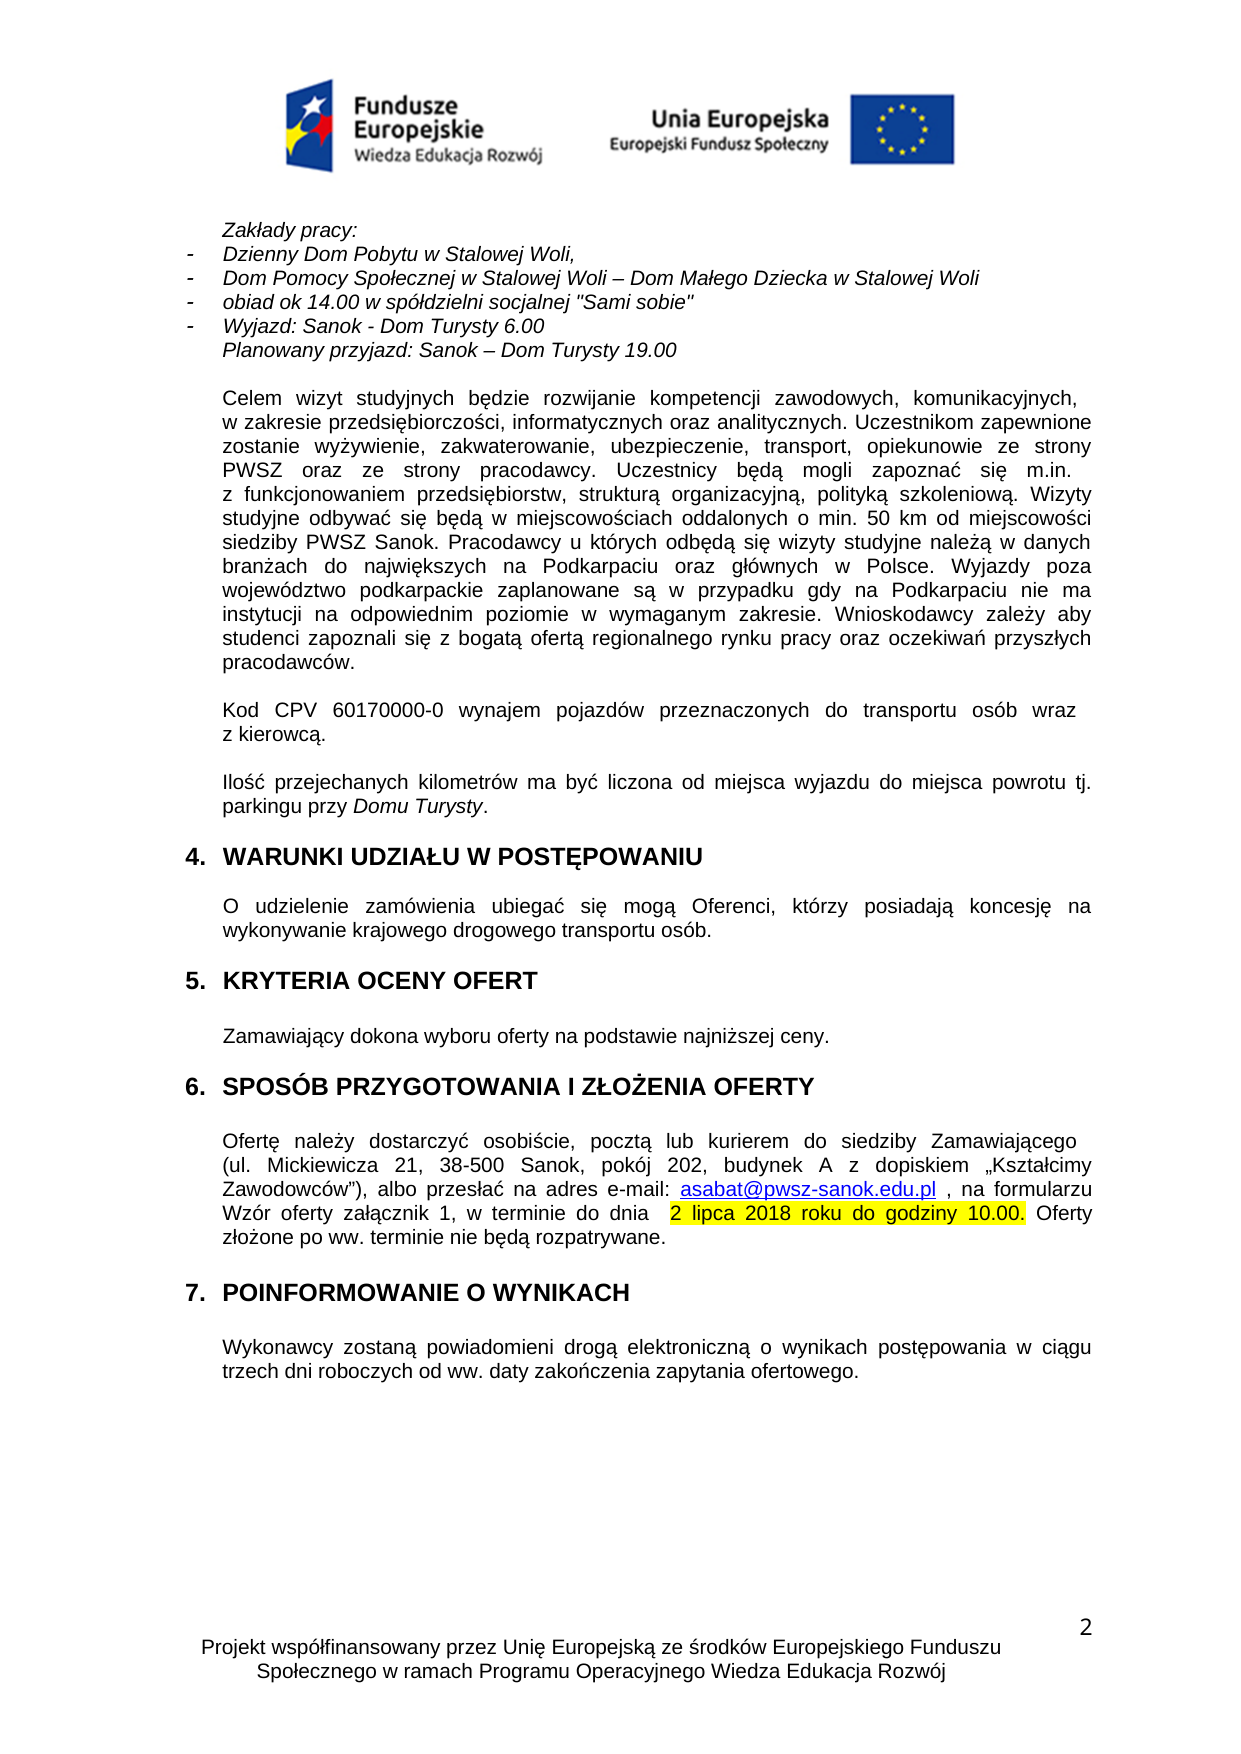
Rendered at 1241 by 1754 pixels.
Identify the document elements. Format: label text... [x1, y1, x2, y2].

text Planowany przyjazd: Sanok – Dom Turysty 19.00 [222, 338, 1092, 362]
list SPOSÓB PRZYGOTOWANIA I ZŁOŻENIA OFERTY [185, 1071, 1092, 1100]
text Ofertę należy dostarczyć osobiście, pocztą lub kurierem do siedziby Zamawiającego (ul. Mickiewicza 21, 38-500 Sanok, pokój 202, budynek A z dopiskiem „Kształcimy Zawodowców”), albo przesłać na adres e-mail: asabat@pwsz-sanok.edu.pl , na formularzu Wzór oferty załącznik 1, w terminie do dnia 2 lipca 2018 roku do godziny 10.00. Oferty złożone po ww. terminie nie będą rozpatrywane. [222, 1129, 1092, 1249]
text Ilość przejechanych kilometrów ma być liczona od miejsca wyjazdu do miejsca powrotu tj. parkingu przy Domu Turysty. [222, 769, 1092, 817]
text Kod CPV 60170000-0 wynajem pojazdów przeznaczonych do transportu osób wraz z kierowcą. [222, 698, 1092, 746]
list Dom Pomocy Społecznej w Stalowej Woli – Dom Małego Dziecka w Stalowej Woli [185, 266, 1092, 290]
text Celem wizyt studyjnych będzie rozwijanie kompetencji zawodowych, komunikacyjnych, w zakresie przedsiębiorczości, informatycznych oraz analitycznych. Uczestnikom zapewnione zostanie wyżywienie, zakwaterowanie, ubezpieczenie, transport, opiekunowie ze strony PWSZ oraz ze strony pracodawcy. Uczestnicy będą mogli zapoznać się m.in. z funkcjonowaniem przedsiębiorstw, strukturą organizacyjną, polityką szkoleniową. Wizyty studyjne odbywać się będą w miejscowościach oddalonych o min. 50 km od miejscowości siedziby PWSZ Sanok. Pracodawcy u których odbędą się wizyty studyjne należą w danych branżach do największych na Podkarpaciu oraz głównych w Polsce. Wyjazdy poza województwo podkarpackie zaplanowane są w przypadku gdy na Podkarpaciu nie ma instytucji na odpowiednim poziomie w wymaganym zakresie. Wnioskodawcy zależy aby studenci zapoznali się z bogatą ofertą regionalnego rynku pracy oraz oczekiwań przyszłych pracodawców. [222, 386, 1092, 674]
list Wyjazd: Sanok - Dom Turysty 6.00 [185, 314, 1092, 338]
text Zakłady pracy: [222, 218, 1092, 242]
picture [263, 56, 977, 195]
list obiad ok 14.00 w spółdzielni socjalnej "Sami sobie" [185, 290, 1092, 314]
list POINFORMOWANIE O WYNIKACH [185, 1277, 1092, 1306]
list Dzienny Dom Pobytu w Stalowej Woli, [185, 242, 1092, 266]
text Wykonawcy zostaną powiadomieni drogą elektroniczną o wynikach postępowania w ciągu trzech dni roboczych od ww. daty zakończenia zapytania ofertowego. [222, 1335, 1092, 1383]
text O udzielenie zamówienia ubiegać się mogą Oferenci, którzy posiadają koncesję na wykonywanie krajowego drogowego transportu osób. [223, 894, 1092, 942]
list KRYTERIA OCENY OFERT [185, 966, 1092, 995]
text Zamawiający dokona wyboru oferty na podstawie najniższej ceny. [223, 1023, 1092, 1047]
list WARUNKI UDZIAŁU W POSTĘPOWANIU [185, 841, 1092, 870]
